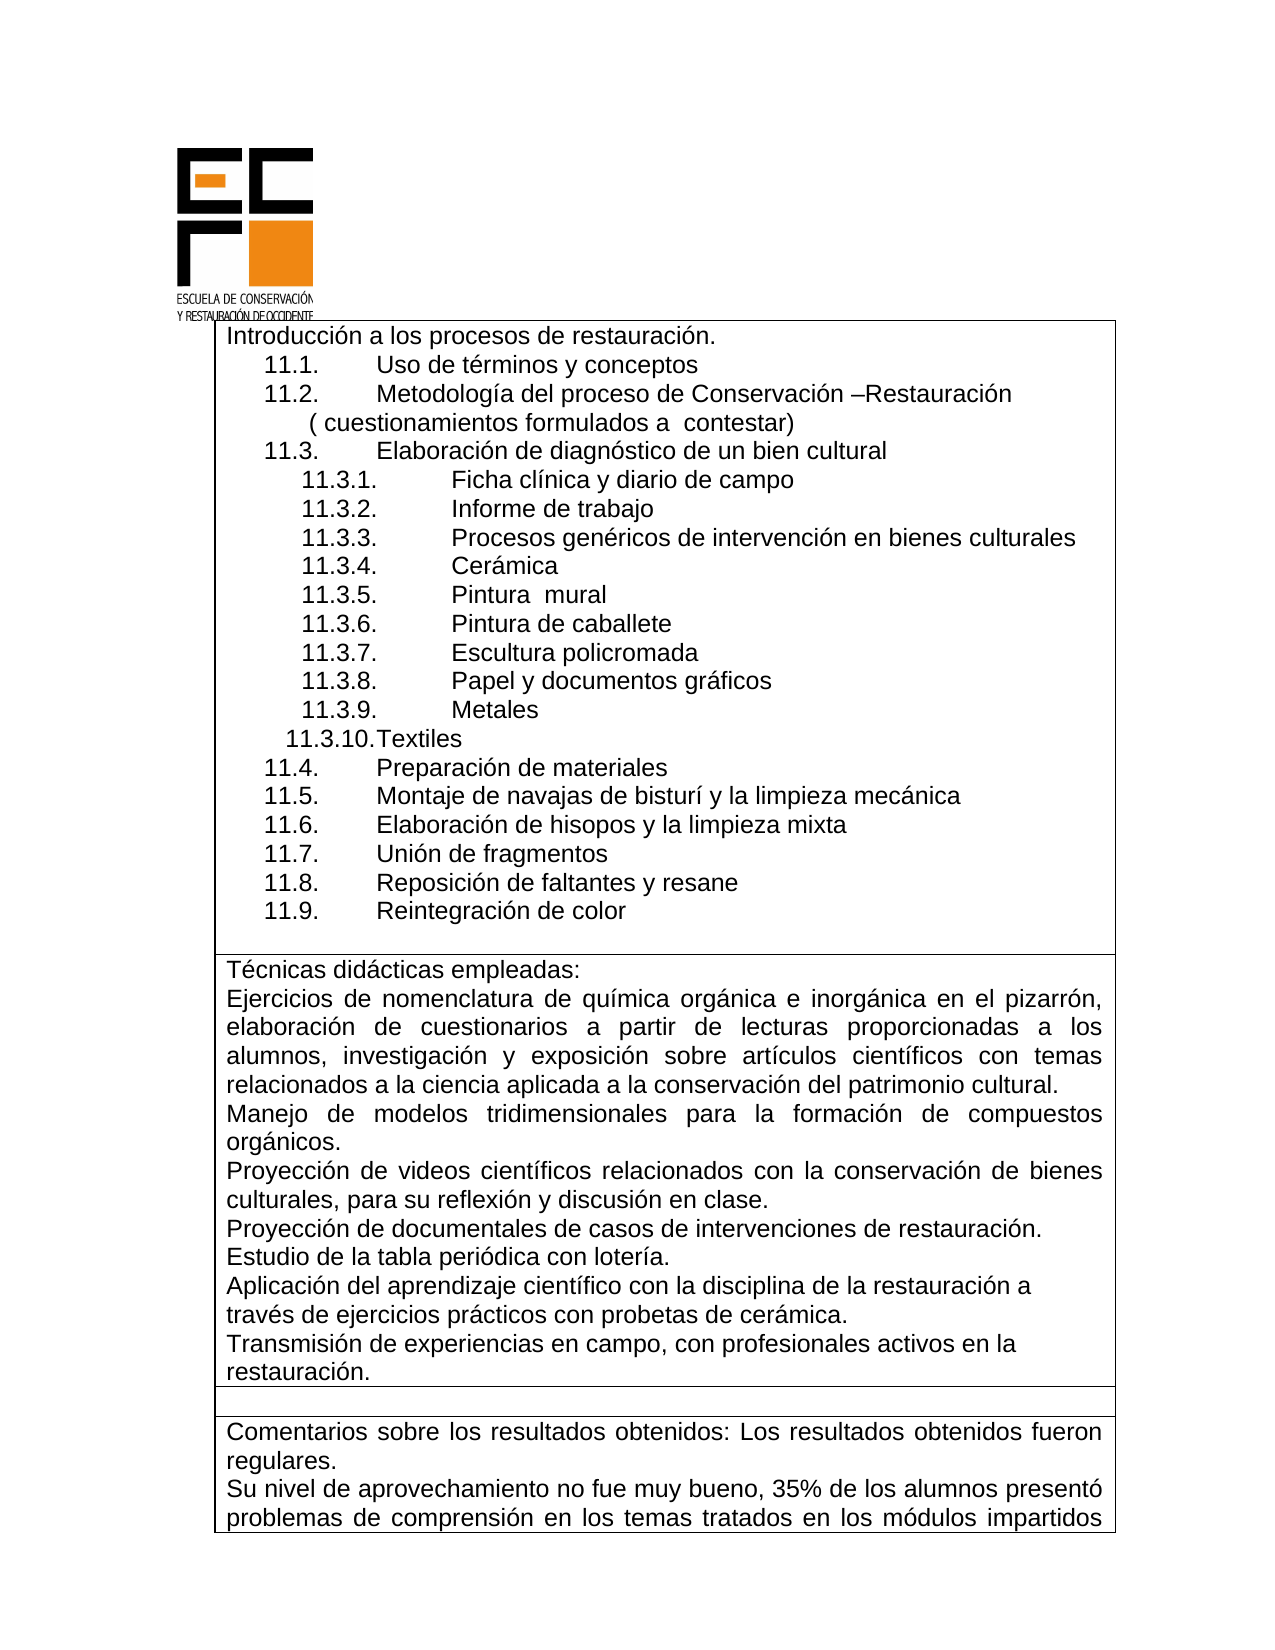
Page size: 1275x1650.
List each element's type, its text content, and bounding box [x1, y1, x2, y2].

table_cell Técnicas didácticas empleadas: Ejercicios de nomenclatura de química orgánica e inorgánica en el pizarrón, elaboración de cuestionarios a partir de lecturas proporcionadas a los alumnos, investigación y exposición sobre artículos científicos con temas relacionados a la ciencia aplicada a la conservación del patrimonio cultural. Manejo de modelos tridimensionales para la formación de compuestos orgánicos. Proyección de videos científicos relacionados con la conservación de bienes culturales, para su reflexión y discusión en clase. Proyección de documentales de casos de intervenciones de restauración. Estudio de la tabla periódica con lotería. Aplicación del aprendizaje científico con la disciplina de la restauración a través de ejercicios prácticos con probetas de cerámica. Transmisión de experiencias en campo, con profesionales activos en la restauración. [216, 955, 1115, 1386]
table_cell [216, 1387, 1115, 1416]
picture [177, 148, 313, 321]
